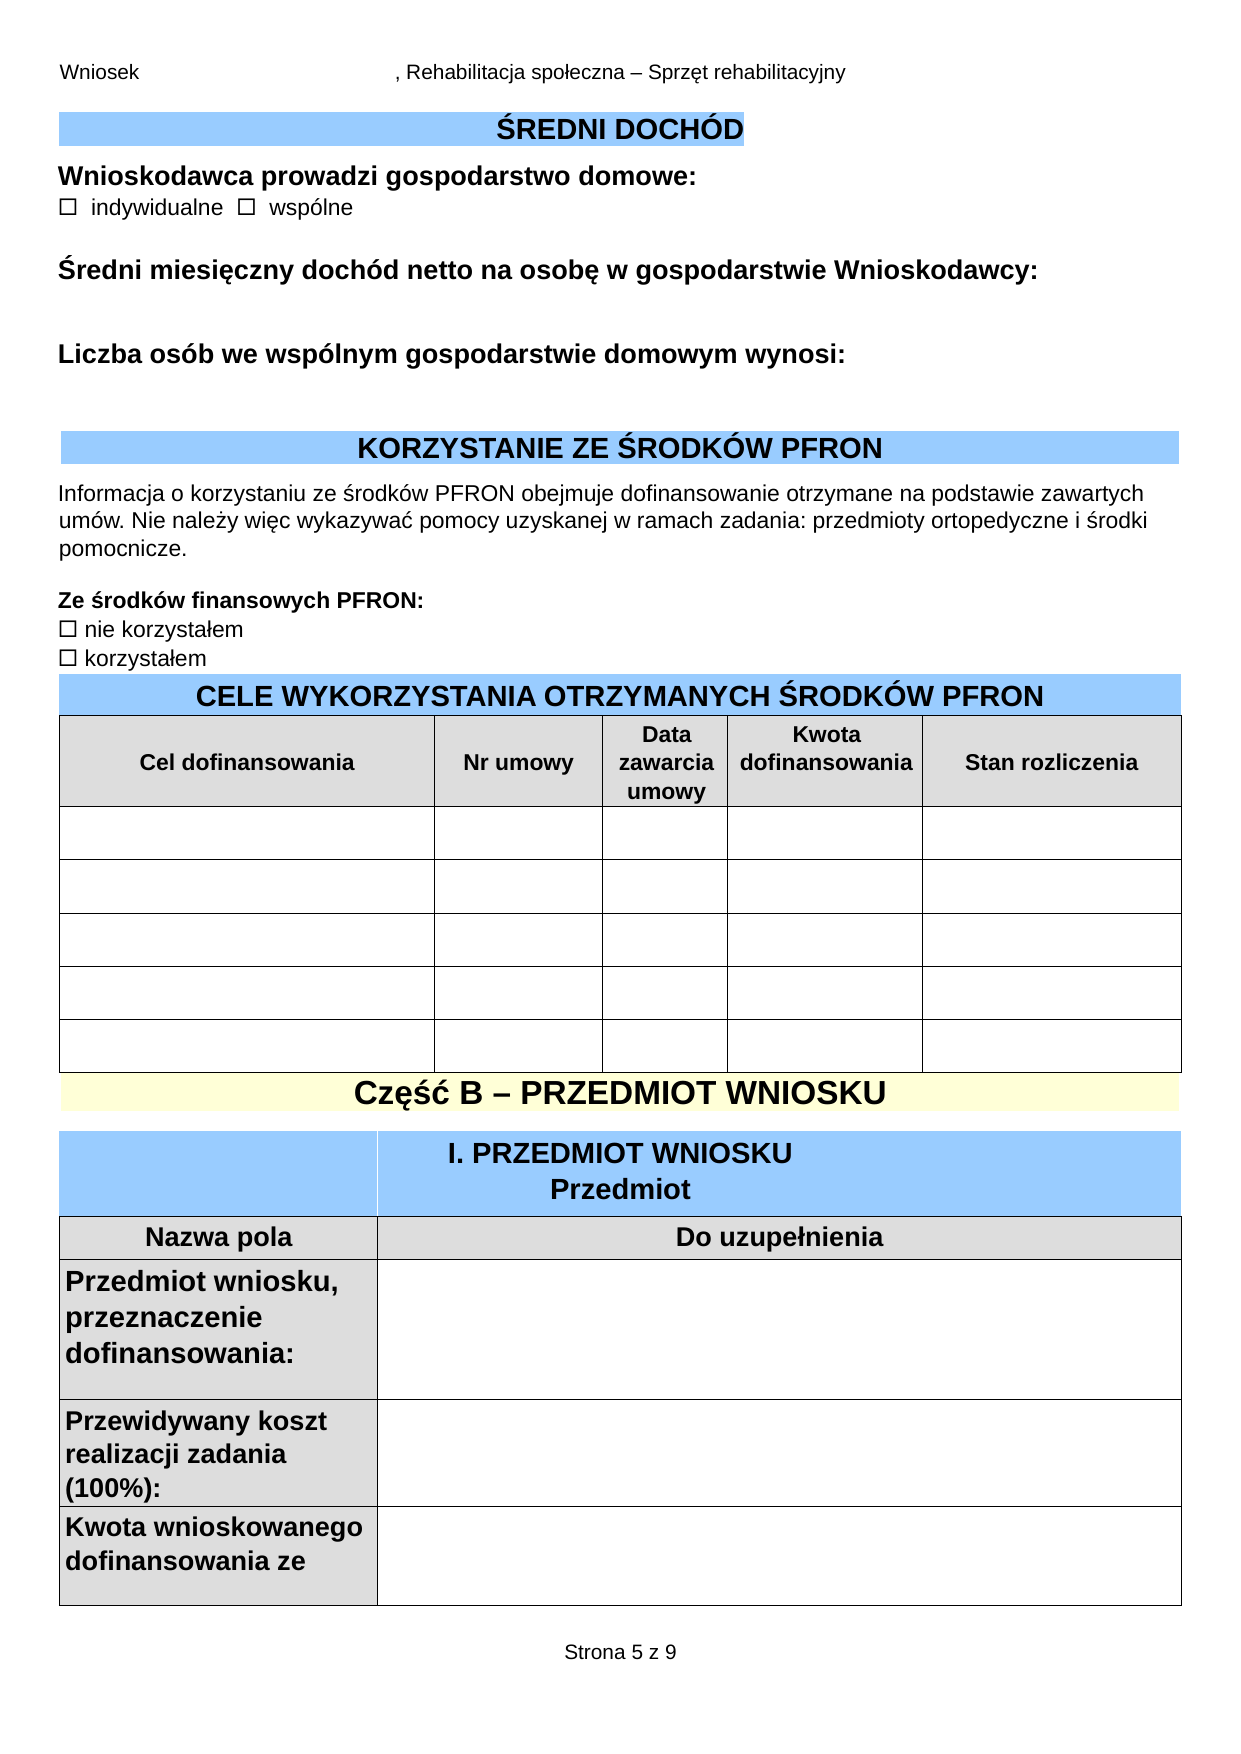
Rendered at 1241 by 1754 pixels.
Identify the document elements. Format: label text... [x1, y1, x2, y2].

text Ze środków finansowych PFRON: [58, 587, 1179, 614]
table_cell [923, 967, 1181, 1019]
table_cell Cel dofinansowania [60, 716, 434, 806]
table_cell Data zawarcia umowy [603, 716, 727, 806]
table_cell [603, 967, 727, 1019]
subtitle KORZYSTANIE ZE ŚRODKÓW PFRON [61, 431, 1179, 464]
table_cell [923, 860, 1181, 913]
text Średni miesięczny dochód netto na osobę w gospodarstwie Wnioskodawcy: [58, 254, 1179, 286]
text Informacja o korzystaniu ze środków PFRON obejmuje dofinansowanie otrzymane na podstawie zawartych umów. Nie należy więc wykazywać pomocy uzyskanej w ramach zadania: przedmioty ortopedyczne i środki pomocnicze. [58, 480, 1179, 561]
subtitle Część B – PRZEDMIOT WNIOSKU [61, 1073, 1179, 1111]
table_cell [603, 860, 727, 913]
table_cell [435, 860, 602, 913]
table_cell Przewidywany koszt realizacji zadania (100%): [60, 1400, 377, 1506]
table_cell [603, 914, 727, 966]
table_cell [60, 914, 434, 966]
text  korzystałem [58, 645, 1179, 671]
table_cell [60, 1507, 377, 1605]
table_cell [728, 967, 922, 1019]
table_header CELE WYKORZYSTANIA OTRZYMANYCH ŚRODKÓW PFRON [59, 674, 1181, 715]
table_cell [923, 1020, 1181, 1072]
table_cell Przedmiot wniosku, przeznaczenie dofinansowania: [60, 1260, 377, 1399]
table_cell Kwota dofinansowania [728, 716, 922, 806]
table_cell [728, 914, 922, 966]
text Liczba osób we wspólnym gospodarstwie domowym wynosi: [58, 338, 1179, 369]
table_cell [378, 1400, 1181, 1506]
table_cell [435, 807, 602, 859]
table_cell [728, 860, 922, 913]
table_cell Do uzupełnienia [378, 1217, 1181, 1259]
table_cell [603, 1020, 727, 1072]
table_cell [435, 967, 602, 1019]
table_cell [728, 1020, 922, 1072]
table_header I. PRZEDMIOT WNIOSKU Przedmiot [378, 1131, 1181, 1216]
table_cell Stan rozliczenia [923, 716, 1181, 806]
table_cell [378, 1507, 1181, 1605]
table_cell [435, 1020, 602, 1072]
table_cell Nr umowy [435, 716, 602, 806]
table_cell [60, 860, 434, 913]
text Wnioskodawca prowadzi gospodarstwo domowe: [58, 159, 1179, 191]
table_cell [923, 807, 1181, 859]
table_cell [60, 967, 434, 1019]
table_cell [60, 1020, 434, 1072]
text  nie korzystałem [58, 616, 1179, 643]
subtitle ŚREDNI DOCHÓD [59, 112, 744, 146]
table_cell [603, 807, 727, 859]
table_cell [435, 914, 602, 966]
table_cell Nazwa pola [60, 1217, 377, 1259]
table_cell [60, 807, 434, 859]
text  indywidualne  wspólne [58, 194, 1179, 220]
table_cell [378, 1260, 1181, 1399]
table_header [59, 1131, 377, 1216]
table_cell [728, 807, 922, 859]
table_cell [923, 914, 1181, 966]
